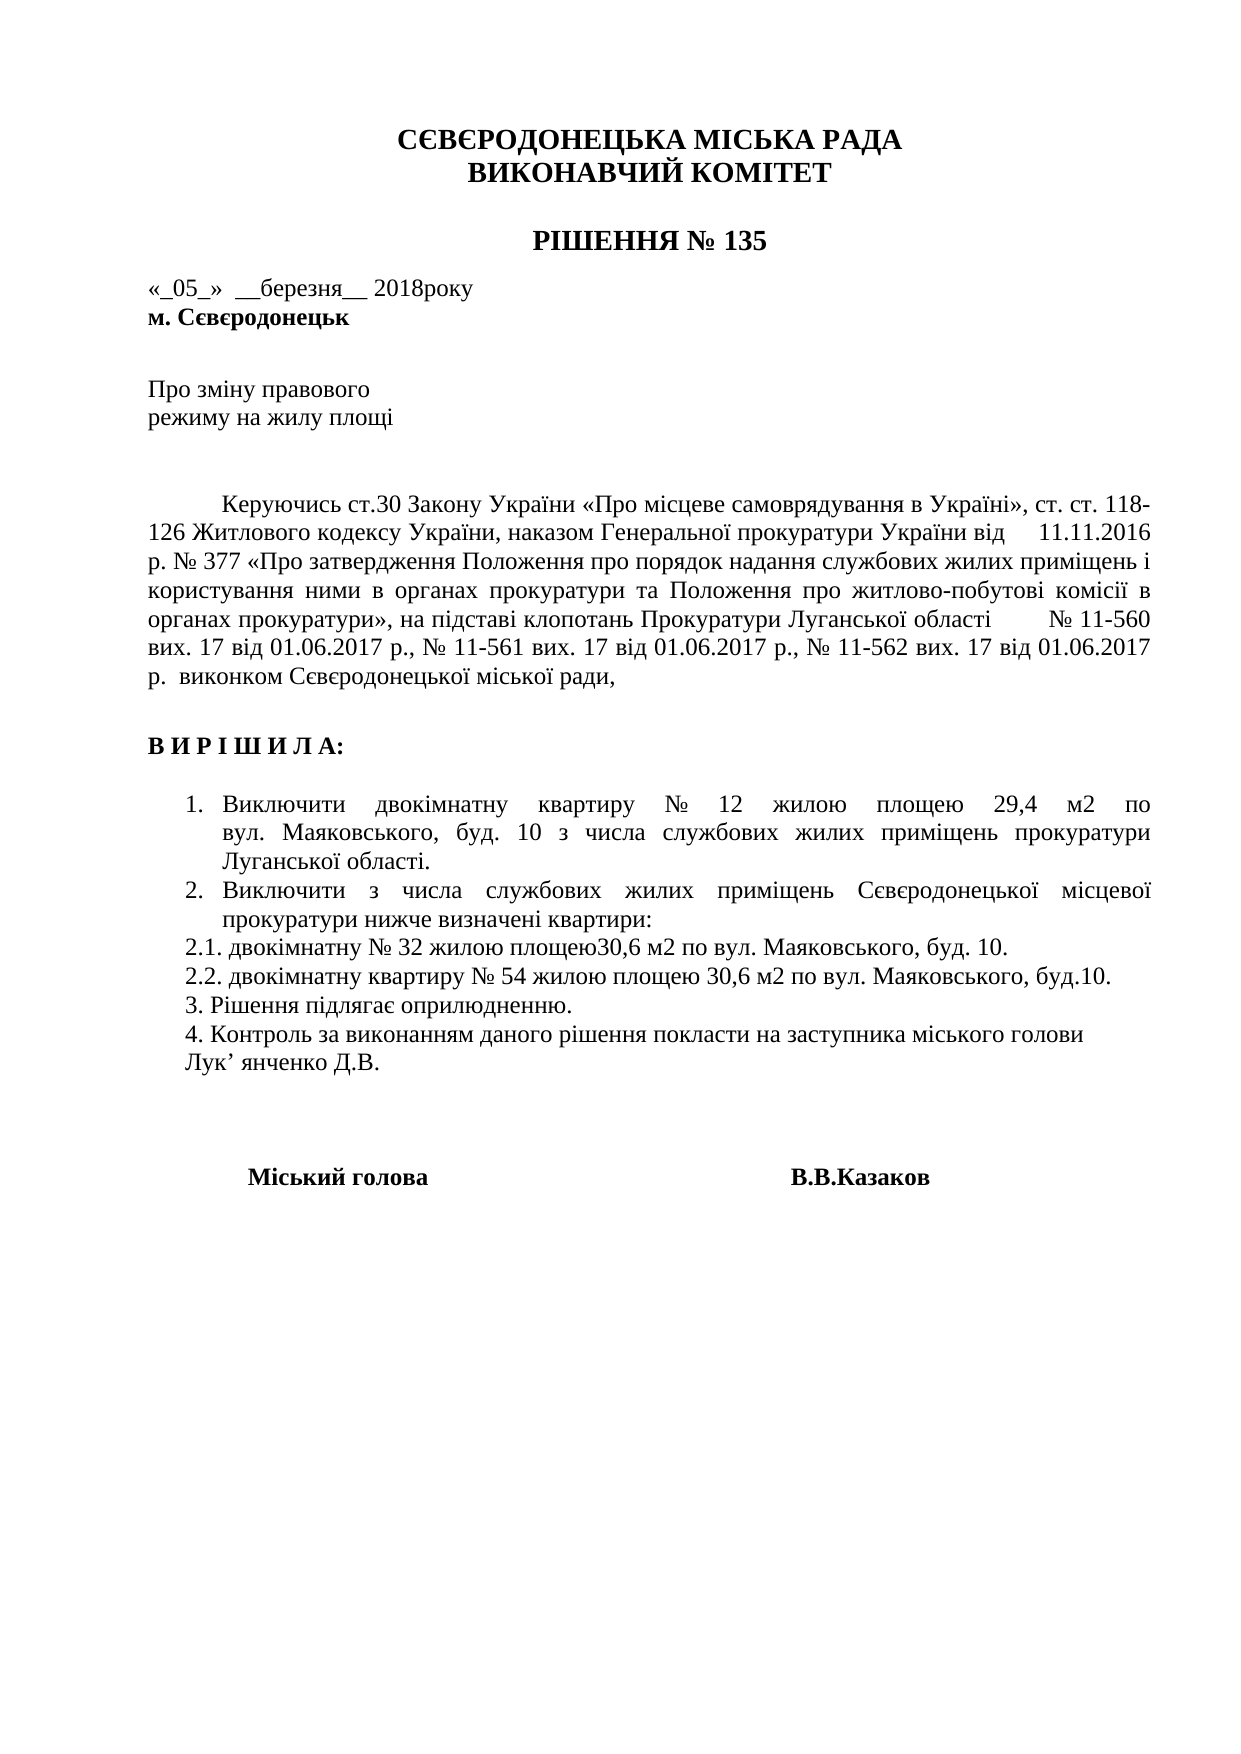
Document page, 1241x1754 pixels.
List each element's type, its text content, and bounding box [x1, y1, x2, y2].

text 2.2. двокімнатну квартиру № 54 жилою площею 30,6 м2 по вул. Маяковського, буд.10. [185, 961, 1152, 990]
list Виключити з числа службових жилих приміщень Сєвєродонецької місцевої прокуратури нижче визначені квартири: [185, 875, 1152, 932]
text Керуючись ст.30 Закону України «Про місцеве самоврядування в Україні», ст. ст. 118-126 Житлового кодексу України, наказом Генеральної прокуратури України від 11.11.2016 р. № 377 «Про затвердження Положення про порядок надання службових жилих приміщень і користування ними в органах прокуратури та Положення про житлово-побутові комісії в органах прокуратури», на підставі клопотань Прокуратури Луганської області № 11-560 вих. 17 від 01.06.2017 р., № 11-561 вих. 17 від 01.06.2017 р., № 11-562 вих. 17 від 01.06.2017 р. виконком Сєвєродонецької міської ради, [148, 489, 1152, 690]
text В И Р I Ш И Л А: [148, 731, 1152, 760]
subtitle СЄВЄРОДОНЕЦЬКА МІСЬКА РАДА [148, 122, 1152, 156]
text 3. Рішення підлягає оприлюдненню. [185, 990, 1152, 1019]
text режиму на жилу площі [148, 402, 1152, 431]
text 2.1. двокімнатну № 32 жилою площею30,6 м2 по вул. Маяковського, буд. 10. [185, 932, 1152, 961]
subtitle РІШЕННЯ 135 [148, 223, 1152, 256]
text Лук’ янченко Д.В. [185, 1047, 1152, 1076]
text 4. Контроль за виконанням даного рішення покласти на заступника міського голови [185, 1019, 1152, 1047]
subtitle ВИКОНАВЧИЙ КОМІТЕТ [148, 156, 1152, 189]
text м. Сєвєродонецьк [148, 302, 1152, 331]
text Про зміну правового [148, 374, 1152, 402]
text «_05_» __березня__ 2018року [148, 273, 1152, 302]
text Міський голова В.В.Казаков [148, 1162, 1152, 1191]
list Виключити двокімнатну квартиру № 12 жилою площею 29,4 м2 по вул. Маяковського, буд. 10 з числа службових жилих приміщень прокуратури Луганської області. [185, 789, 1152, 875]
